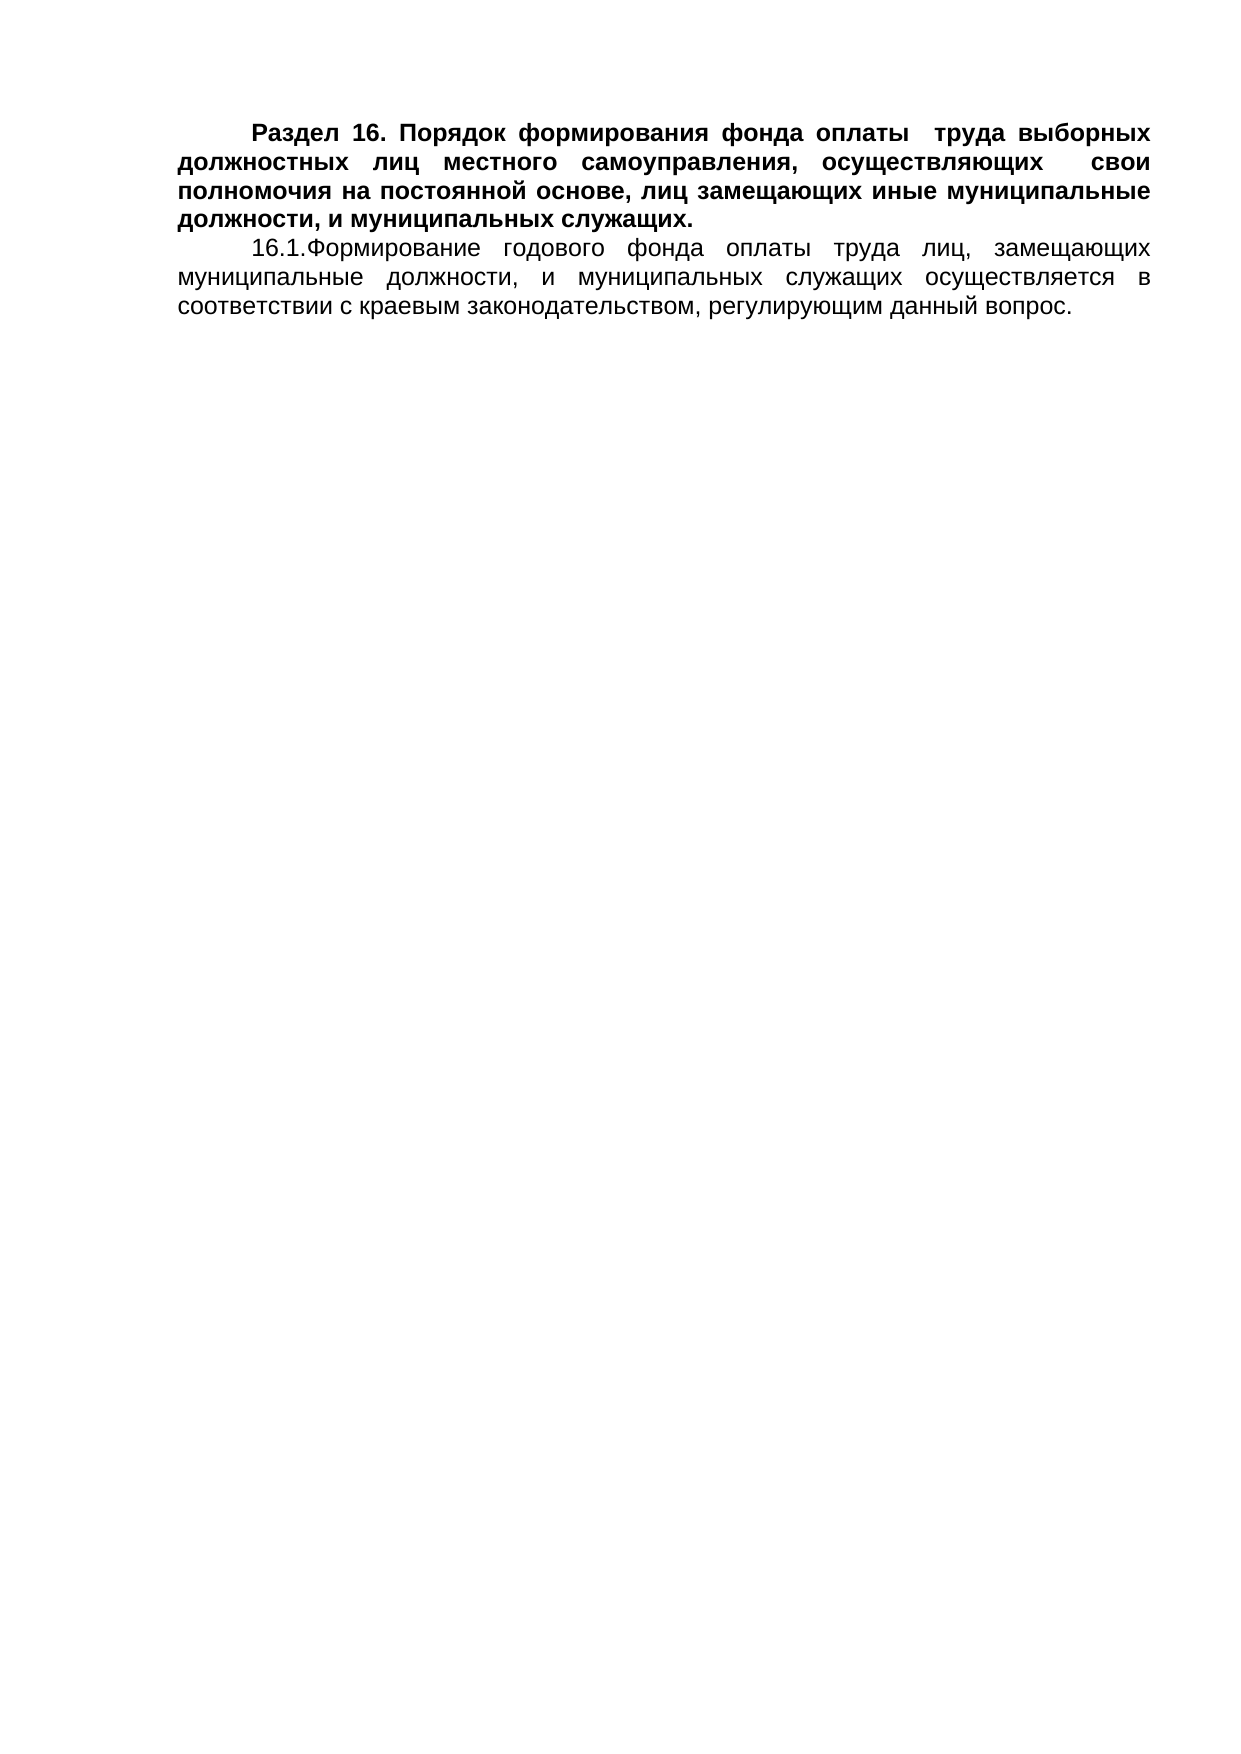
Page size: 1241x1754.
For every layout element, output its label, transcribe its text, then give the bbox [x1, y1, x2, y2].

text 16.1.Формирование годового фонда оплаты труда лиц, замещающих муниципальные должности, и муниципальных служащих осуществляется в соответствии с краевым законодательством, регулирующим данный вопрос. [177, 233, 1152, 319]
title Раздел 16. Порядок формирования фонда оплаты труда выборных должностных лиц местного самоуправления, осуществляющих свои полномочия на постоянной основе, лиц замещающих иные муниципальные должности, и муниципальных служащих. [177, 118, 1152, 233]
